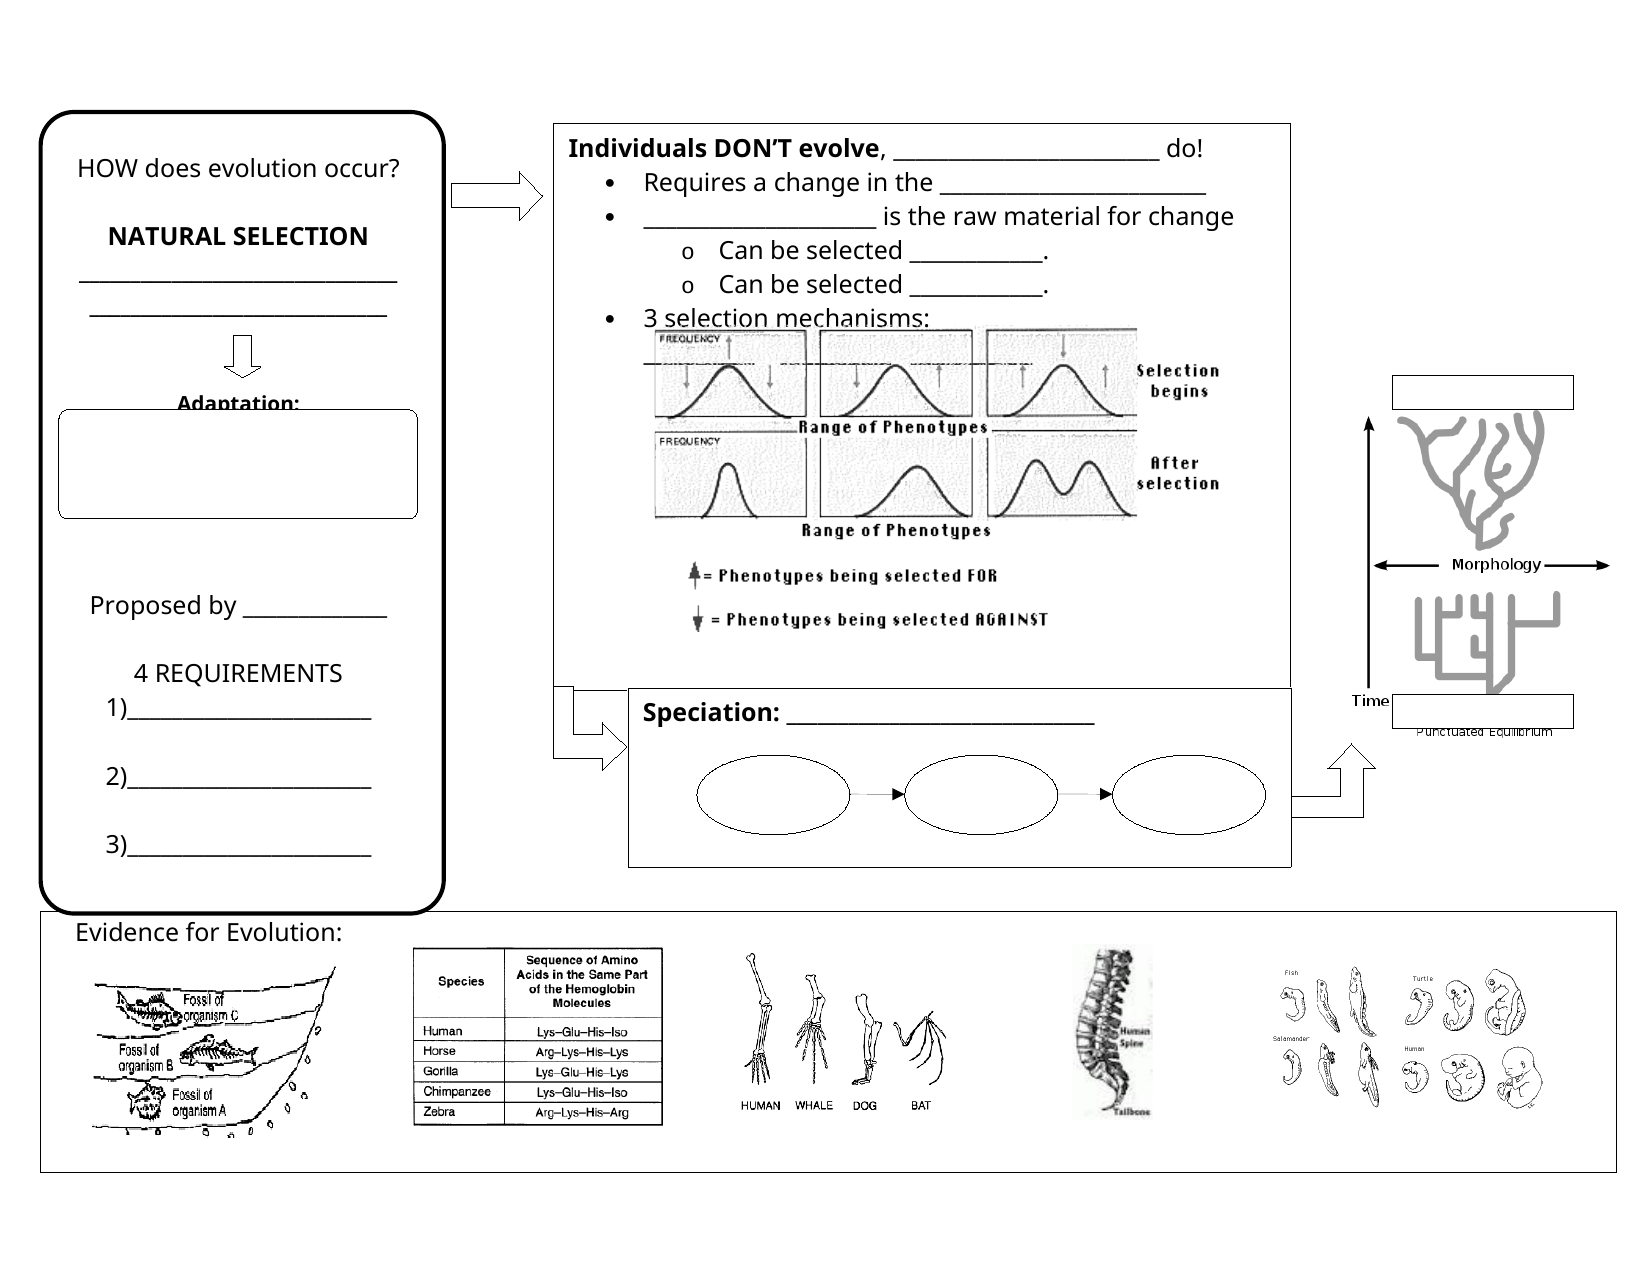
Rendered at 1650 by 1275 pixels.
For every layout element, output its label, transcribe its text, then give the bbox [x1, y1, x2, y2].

picture [73, 961, 343, 1138]
picture [1072, 944, 1153, 1120]
picture [1268, 961, 1550, 1113]
text Evidence for Evolution: [75, 914, 1575, 948]
picture [407, 944, 665, 1129]
picture [731, 944, 951, 1113]
